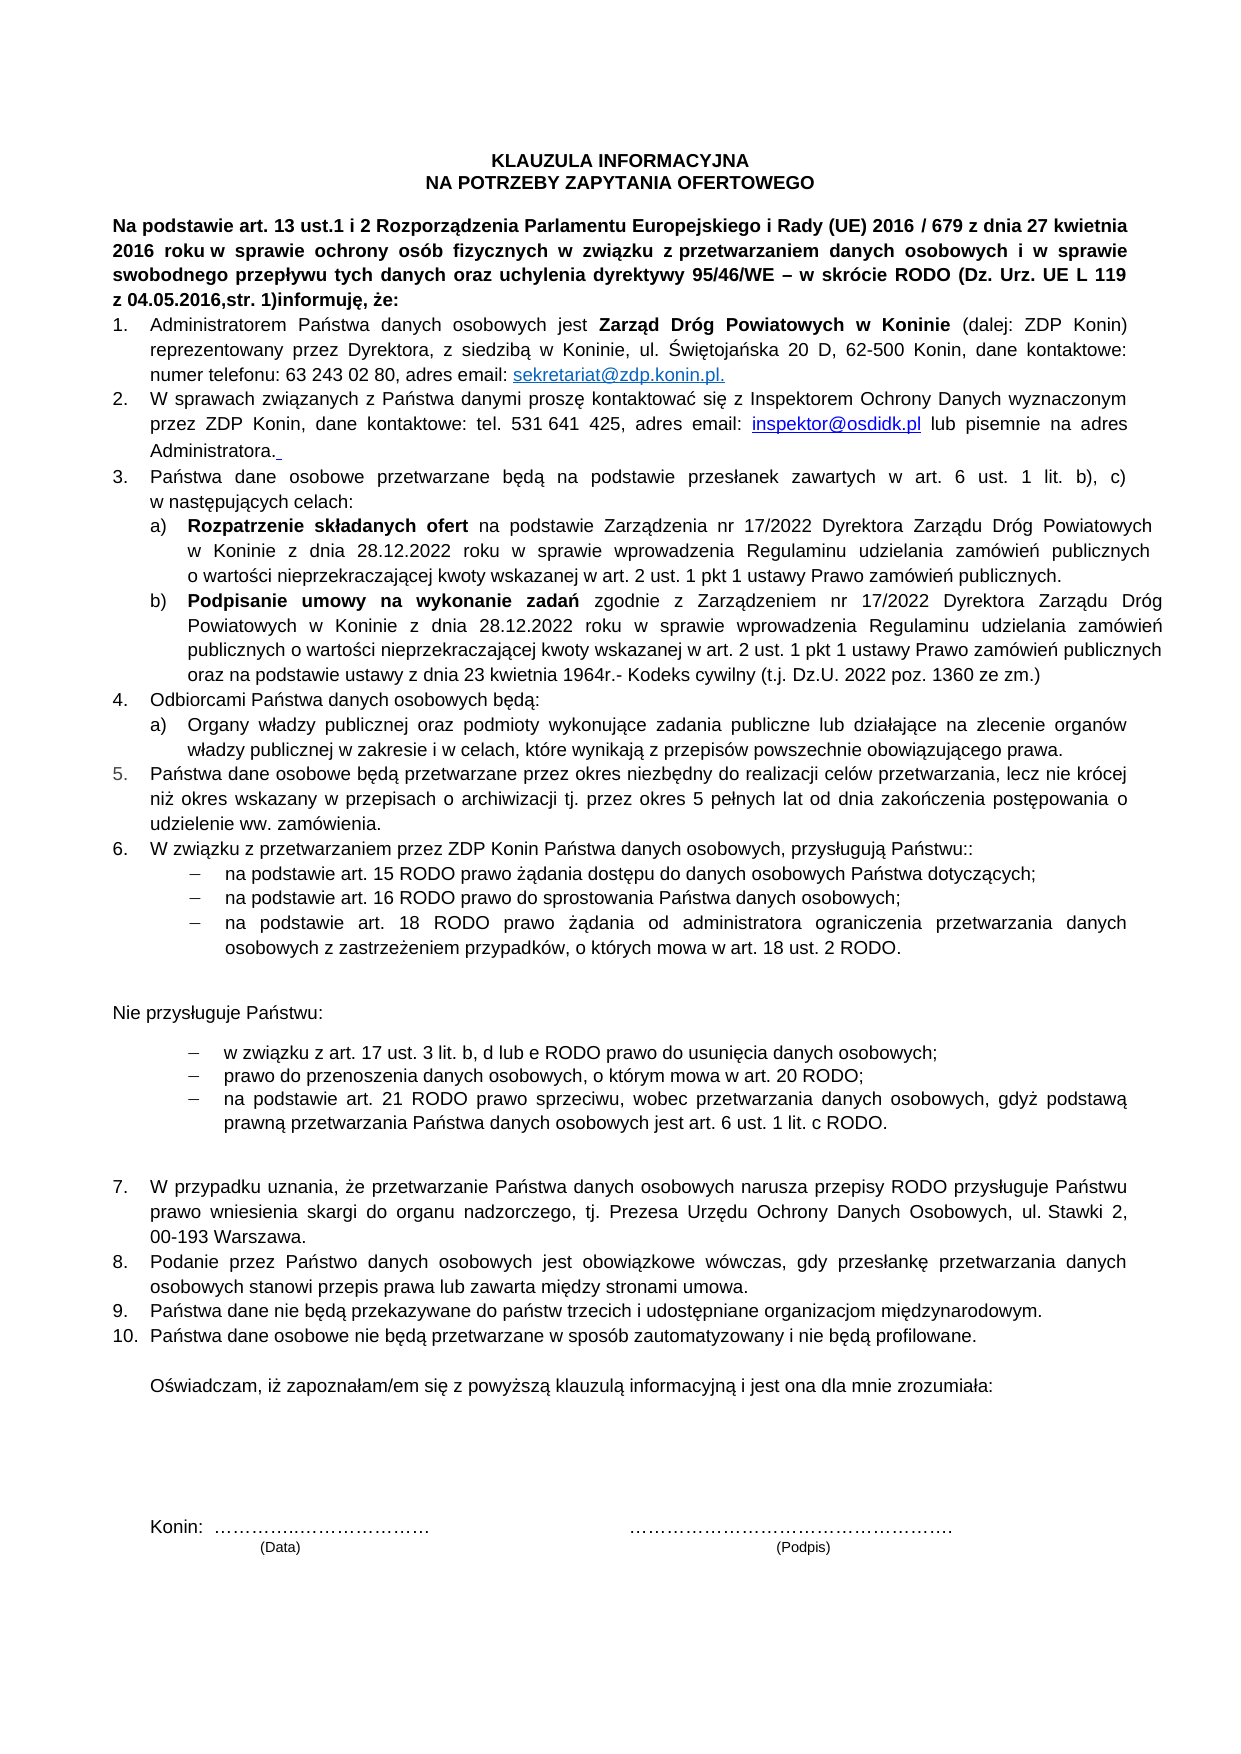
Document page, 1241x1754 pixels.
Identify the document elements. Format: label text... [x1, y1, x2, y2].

list W przypadku uznania, że przetwarzanie Państwa danych osobowych narusza przepisy RODO przysługuje Państwu prawo wniesienia skargi do organu nadzorczego, tj. Prezesa Urzędu Ochrony Danych Osobowych, ul. Stawki 2, 00-193 Warszawa. [112, 1176, 1128, 1247]
list w związku z art. 17 ust. 3 lit. b, d lub e RODO prawo do usunięcia danych osobowych; [186, 1042, 1128, 1063]
list na podstawie art. 16 RODO prawo do sprostowania Państwa danych osobowych; [187, 887, 1128, 909]
list Państwa dane osobowe będą przetwarzane przez okres niezbędny do realizacji celów przetwarzania, lecz nie krócej niż okres wskazany w przepisach o archiwizacji tj. przez okres 5 pełnych lat od dnia zakończenia postępowania o udzielenie ww. zamówienia. [112, 763, 1128, 834]
list Administratorem Państwa danych osobowych jest Zarząd Dróg Powiatowych w Koninie (dalej: ZDP Konin) reprezentowany przez Dyrektora, z siedzibą w Koninie, ul. Świętojańska 20 D, 62-500 Konin, dane kontaktowe: numer telefonu: 63 243 02 80, adres email: sekretariat@zdp.konin.pl. [112, 314, 1128, 385]
list na podstawie art. 15 RODO prawo żądania dostępu do danych osobowych Państwa dotyczących; [187, 862, 1128, 884]
list na podstawie art. 21 RODO prawo sprzeciwu, wobec przetwarzania danych osobowych, gdyż podstawą prawną przetwarzania Państwa danych osobowych jest art. 6 ust. 1 lit. c RODO. [186, 1088, 1128, 1133]
list Państwa dane nie będą przekazywane do państw trzecich i udostępniane organizacjom międzynarodowym. [112, 1300, 1128, 1322]
text Konin: …………..………………… ……………………………………………. [150, 1516, 1128, 1537]
list na podstawie art. 18 RODO prawo żądania od administratora ograniczenia przetwarzania danych osobowych z zastrzeżeniem przypadków, o których mowa w art. 18 ust. 2 RODO. [187, 912, 1128, 958]
text Nie przysługuje Państwu: [112, 1002, 1128, 1023]
list W sprawach związanych z Państwa danymi proszę kontaktować się z Inspektorem Ochrony Danych wyznaczonym przez ZDP Konin, dane kontaktowe: tel. 531 641 425, adres email: inspektor@osdidk.pl lub pisemnie na adres Administratora. [112, 388, 1128, 462]
text KLAUZULA INFORMACYJNA [112, 150, 1128, 172]
list W związku z przetwarzaniem przez ZDP Konin Państwa danych osobowych, przysługują Państwu:: [112, 837, 1128, 859]
list Organy władzy publicznej oraz podmioty wykonujące zadania publiczne lub działające na zlecenie organów władzy publicznej w zakresie i w celach, które wynikają z przepisów powszechnie obowiązującego prawa. [150, 713, 1128, 760]
text Na podstawie art. 13 ust.1 i 2 Rozporządzenia Parlamentu Europejskiego i Rady (UE) 2016 / 679 z dnia 27 kwietnia 2016 roku w sprawie ochrony osób fizycznych w związku z przetwarzaniem danych osobowych i w sprawie swobodnego przepływu tych danych oraz uchylenia dyrektywy 95/46/WE – w skrócie RODO (Dz. Urz. UE L 119 z 04.05.2016,str. 1)informuję, że: [112, 215, 1128, 311]
list Rozpatrzenie składanych ofert na podstawie Zarządzenia nr 17/2022 Dyrektora Zarządu Dróg Powiatowych w Koninie z dnia 28.12.2022 roku w sprawie wprowadzenia Regulaminu udzielania zamówień publicznych o wartości nieprzekraczającej kwoty wskazanej w art. 2 ust. 1 pkt 1 ustawy Prawo zamówień publicznych. [150, 515, 1163, 586]
list Podpisanie umowy na wykonanie zadań zgodnie z Zarządzeniem nr 17/2022 Dyrektora Zarządu Dróg Powiatowych w Koninie z dnia 28.12.2022 roku w sprawie wprowadzenia Regulaminu udzielania zamówień publicznych o wartości nieprzekraczającej kwoty wskazanej w art. 2 ust. 1 pkt 1 ustawy Prawo zamówień publicznych oraz na podstawie ustawy z dnia 23 kwietnia 1964r.- Kodeks cywilny (t.j. Dz.U. 2022 poz. 1360 ze zm.) [150, 589, 1163, 686]
list Odbiorcami Państwa danych osobowych będą: [112, 689, 1128, 710]
list Państwa dane osobowe nie będą przetwarzane w sposób zautomatyzowany i nie będą profilowane. [112, 1325, 1128, 1347]
list Państwa dane osobowe przetwarzane będą na podstawie przesłanek zawartych w art. 6 ust. 1 lit. b), c) w następujących celach: [112, 466, 1128, 512]
list Podanie przez Państwo danych osobowych jest obowiązkowe wówczas, gdy przesłankę przetwarzania danych osobowych stanowi przepis prawa lub zawarta między stronami umowa. [112, 1251, 1128, 1297]
list prawo do przenoszenia danych osobowych, o którym mowa w art. 20 RODO; [186, 1065, 1128, 1087]
text NA POTRZEBY ZAPYTANIA OFERTOWEGO [112, 172, 1128, 193]
text (Data) (Podpis) [112, 1539, 1128, 1556]
text Oświadczam, iż zapoznałam/em się z powyższą klauzulą informacyjną i jest ona dla mnie zrozumiała: [150, 1374, 1128, 1396]
